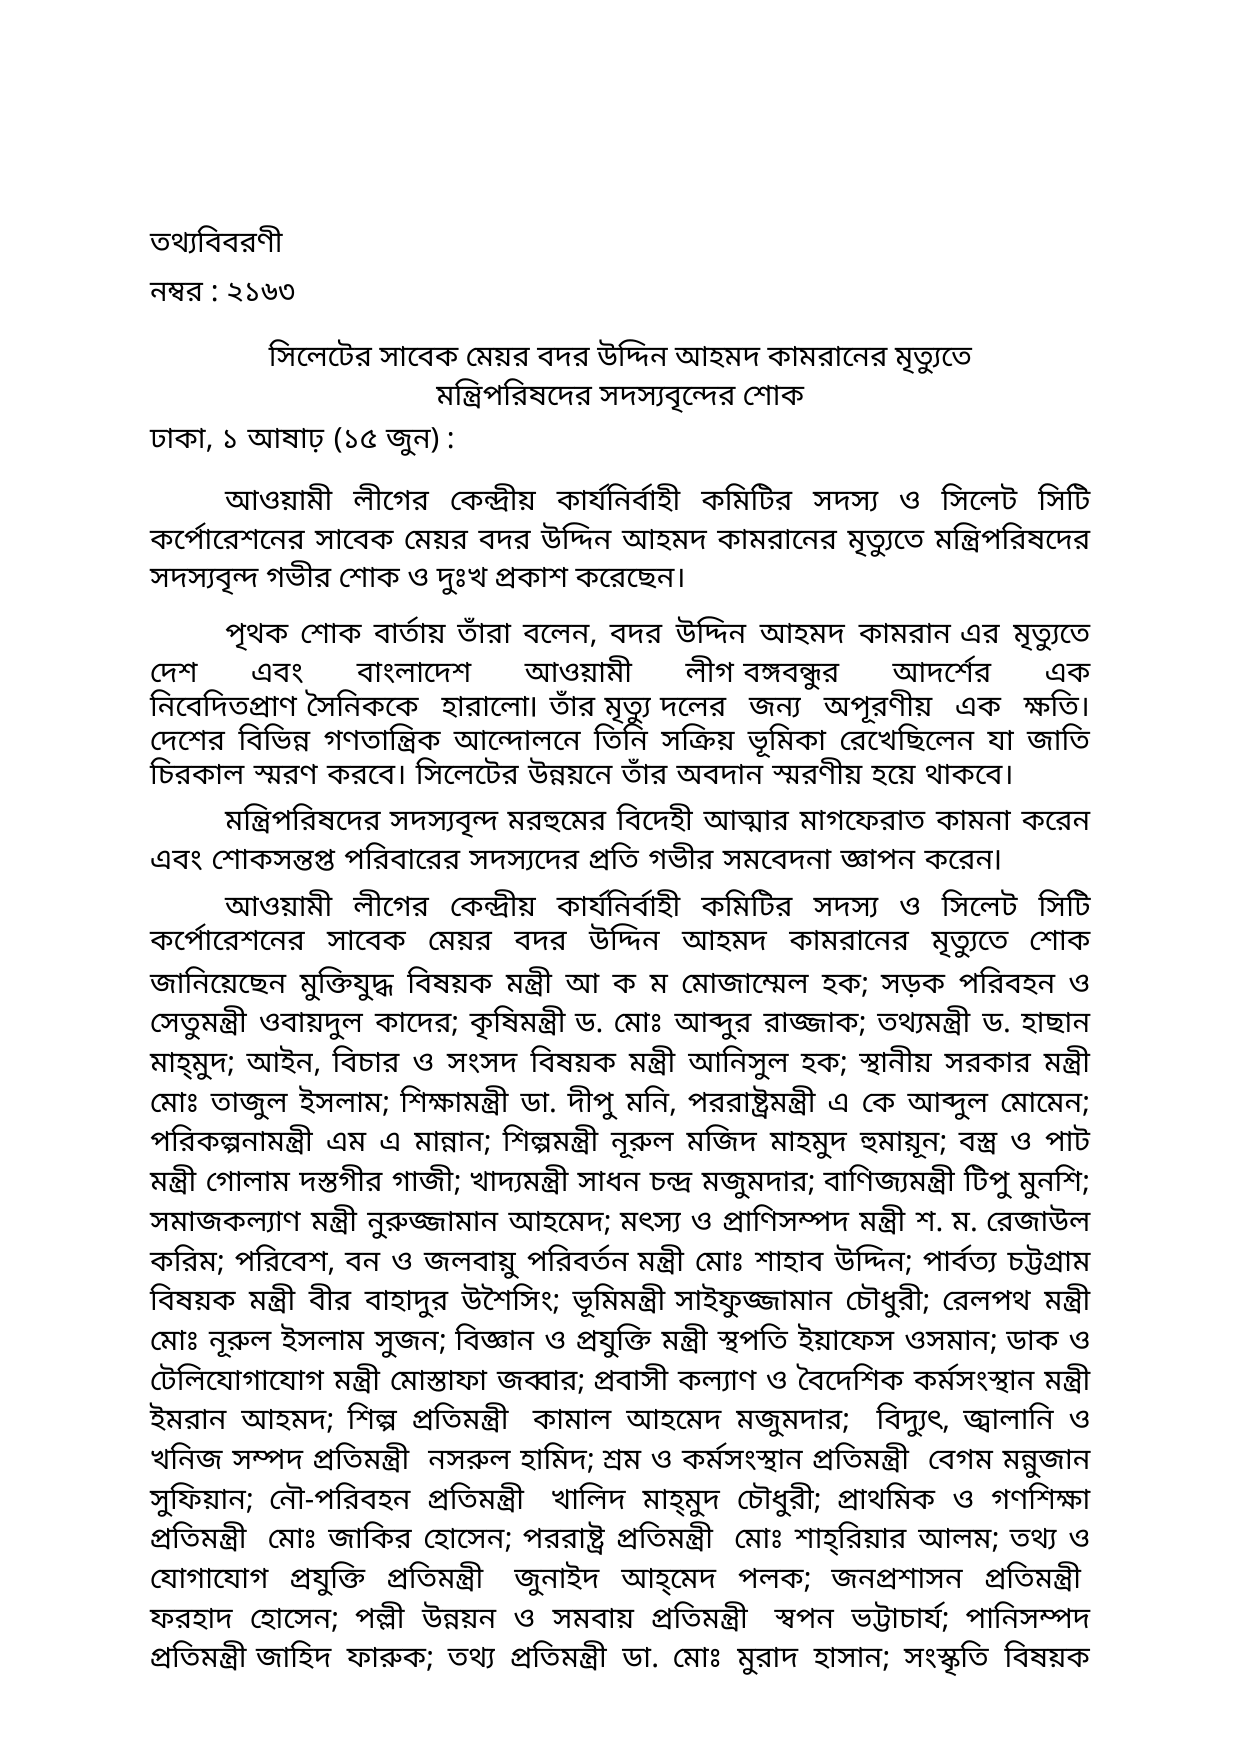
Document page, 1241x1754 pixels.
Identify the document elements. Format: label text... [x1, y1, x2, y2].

text তথ্যবিবরণী নম্বর : ২১৬৩ [150, 225, 1090, 313]
text আওয়ামী লীগের কেন্দ্রীয় কার্যনির্বাহী কমিটির সদস্য ও সিলেট সিটি কর্পোরেশনের সাবেক মেয়র বদর উদ্দিন আহমদ কামরানের মৃত্যুতে মন্ত্রিপরিষদের সদস্যবৃন্দ গভীর শোক ও দুঃখ প্রকাশ করেছেন। [150, 484, 1090, 600]
text মন্ত্রিপরিষদের সদস্যবৃন্দের শোক [150, 379, 1090, 417]
text মন্ত্রিপরিষদের সদস্যবৃন্দ মরহুমের বিদেহী আত্মার মাগফেরাত কামনা করেন এবং শোকসন্তপ্ত পরিবারের সদস্যদের প্রতি গভীর সমবেদনা জ্ঞাপন করেন। [150, 804, 1090, 877]
text সিলেটের সাবেক মেয়র বদর উদ্দিন আহমদ কামরানের মৃত্যুতে [150, 340, 1090, 379]
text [150, 923, 1090, 1676]
text ঢাকা, ১ আষাঢ় (১৫ জুন) : [150, 417, 1090, 457]
text পৃথক শোক বার্তায় তাঁরা বলেন, বদর উদ্দিন আহমদ কামরান এর মৃত্যুতে দেশ এবং বাংলাদেশ আওয়ামী লীগ বঙ্গবন্ধুর আদর্শের এক নিবেদিতপ্রাণ সৈনিককে হারালো। তাঁর মৃত্যু দলের জন্য অপূরণীয় এক ক্ষতি। দেশের বিভিন্ন গণতান্ত্রিক আন্দোলনে তিনি সক্রিয় ভূমিকা রেখেছিলেন যা জাতি চিরকাল স্মরণ করবে। সিলেটের উন্নয়নে তাঁর অবদান স্মরণীয় হয়ে থাকবে। [150, 612, 1090, 791]
